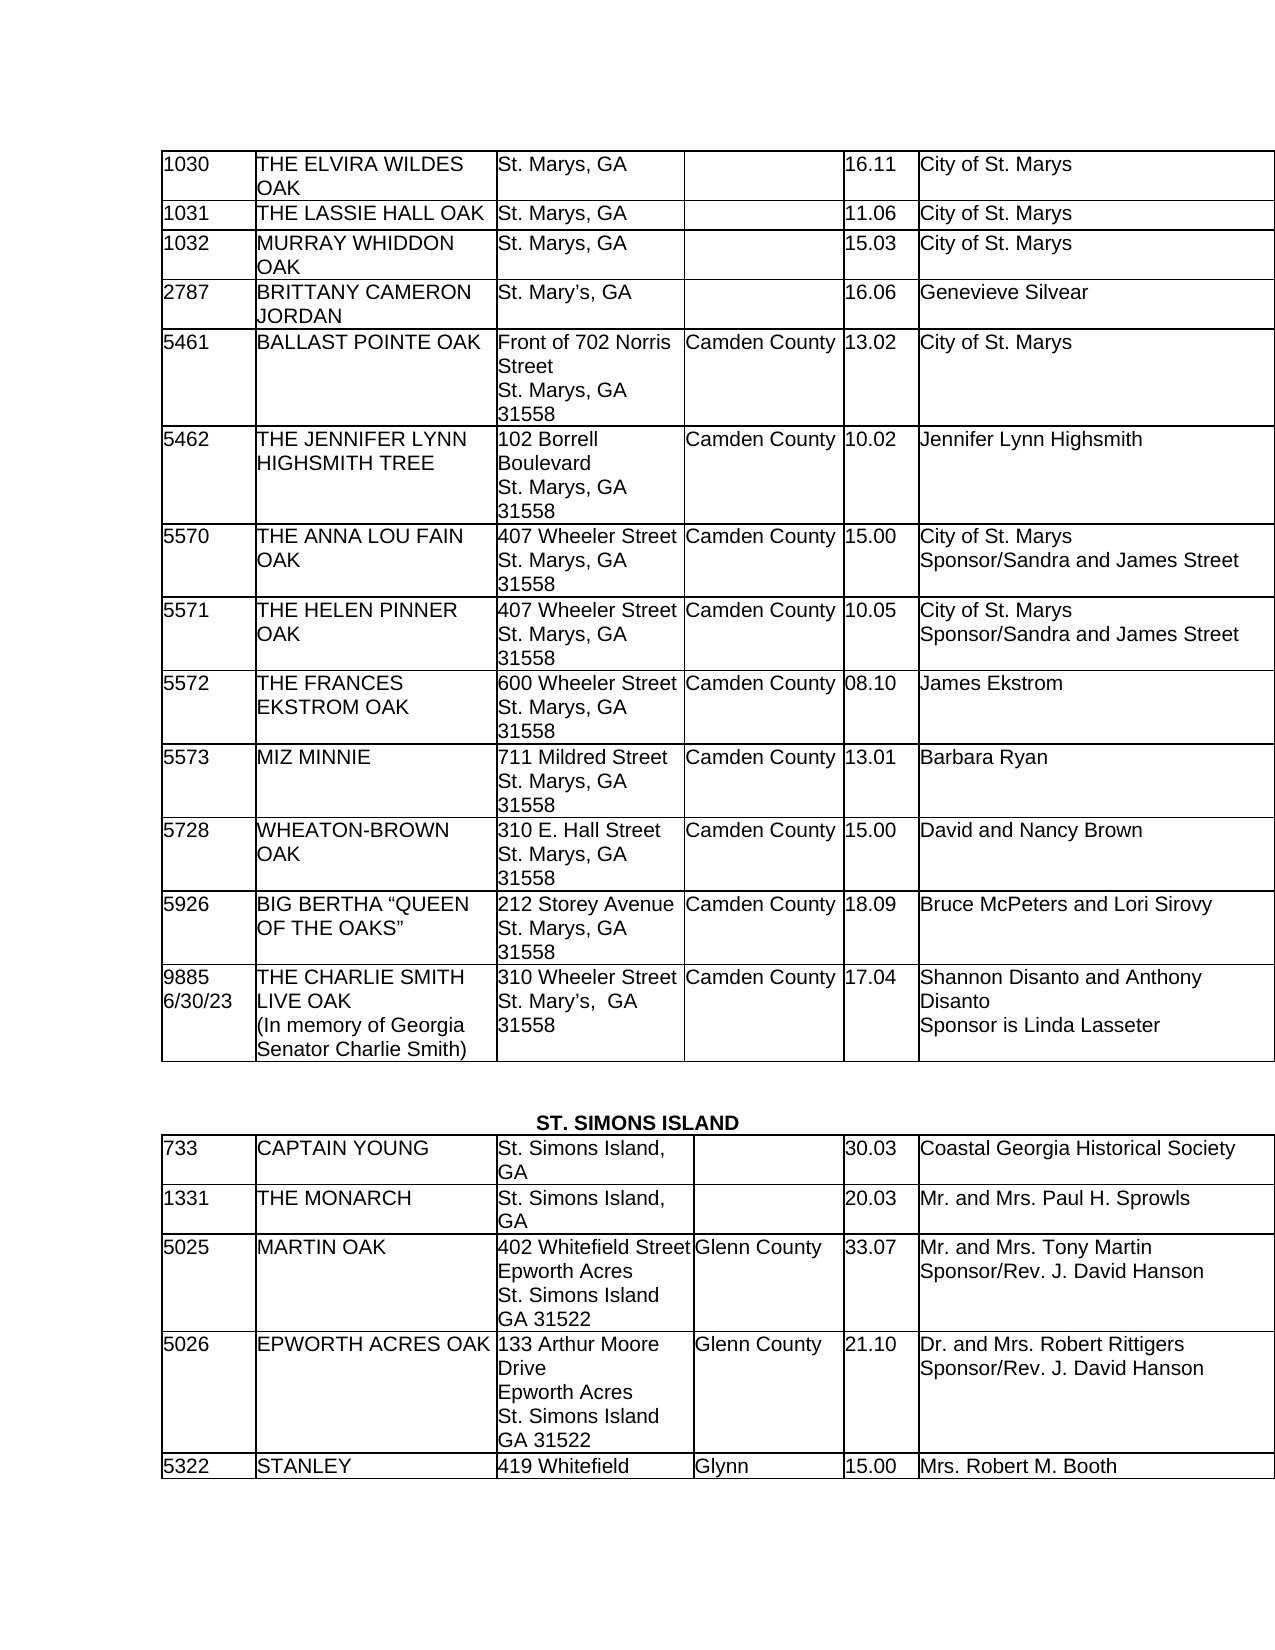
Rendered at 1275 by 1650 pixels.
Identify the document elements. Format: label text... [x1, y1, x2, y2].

table_cell 5461 [163, 330, 255, 425]
table_cell 5926 [163, 892, 255, 963]
table_cell Camden County [685, 745, 843, 817]
table_cell City of St. Marys [920, 231, 1274, 278]
table_cell BALLAST POINTE OAK [257, 330, 496, 425]
table_cell [685, 152, 843, 199]
table_cell Genevieve Silvear [920, 280, 1274, 328]
table_cell City of St. Marys [920, 201, 1274, 229]
table_cell 13.01 [845, 745, 918, 817]
table_cell 5026 [163, 1332, 255, 1452]
table_cell 5322 [163, 1454, 255, 1477]
table_cell 2787 [163, 280, 255, 328]
table_cell 310 Wheeler Street St. Mary’s, GA 31558 [498, 965, 684, 1061]
table_cell 5462 [163, 427, 255, 523]
table_cell 212 Storey Avenue St. Marys, GA 31558 [498, 892, 684, 963]
table_cell EPWORTH ACRES OAK [257, 1332, 496, 1452]
table_header 30.03 [845, 1136, 918, 1184]
table_cell Camden County [685, 427, 843, 523]
table_cell City of St. Marys [920, 152, 1274, 199]
table_cell THE MONARCH [257, 1185, 496, 1233]
table_cell 13.02 [845, 330, 918, 425]
table_cell THE CHARLIE SMITH LIVE OAK (In memory of Georgia Senator Charlie Smith) [257, 965, 496, 1061]
table_cell 5728 [163, 818, 255, 890]
table_cell MARTIN OAK [257, 1235, 496, 1331]
table_cell Glynn [695, 1454, 843, 1477]
table_cell 407 Wheeler Street St. Marys, GA 31558 [498, 598, 684, 670]
table_cell [695, 1185, 843, 1233]
table_cell 310 E. Hall Street St. Marys, GA 31558 [498, 818, 684, 890]
table_cell THE LASSIE HALL OAK [257, 201, 496, 229]
table_cell THE HELEN PINNER OAK [257, 598, 496, 670]
table_cell THE ELVIRA WILDES OAK [257, 152, 496, 199]
table_cell 33.07 [845, 1235, 918, 1331]
table_cell Camden County [685, 818, 843, 890]
table_cell 15.03 [845, 231, 918, 278]
table_cell 9885 6/30/23 [163, 965, 255, 1061]
table_cell St. Marys, GA [498, 152, 684, 199]
table_cell Jennifer Lynn Highsmith [920, 427, 1274, 523]
table_cell 15.00 [845, 818, 918, 890]
table_cell 407 Wheeler Street St. Marys, GA 31558 [498, 525, 684, 596]
table_cell Camden County [685, 965, 843, 1061]
table_cell Glenn County [695, 1332, 843, 1452]
table_cell 402 Whitefield Street Epworth Acres St. Simons Island GA 31522 [498, 1235, 693, 1331]
table_cell 1031 [163, 201, 255, 229]
table_cell 16.06 [845, 280, 918, 328]
table_cell 1331 [163, 1185, 255, 1233]
table_cell THE ANNA LOU FAIN OAK [257, 525, 496, 596]
table_cell Mr. and Mrs. Tony Martin Sponsor/Rev. J. David Hanson [920, 1235, 1274, 1331]
table_cell 5571 [163, 598, 255, 670]
table_cell THE JENNIFER LYNN HIGHSMITH TREE [257, 427, 496, 523]
table_cell 1030 [163, 152, 255, 199]
table_cell BIG BERTHA “QUEEN OF THE OAKS” [257, 892, 496, 963]
table_header [695, 1136, 843, 1184]
table_cell City of St. Marys Sponsor/Sandra and James Street [920, 525, 1274, 596]
table_cell BRITTANY CAMERON JORDAN [257, 280, 496, 328]
table_cell 17.04 [845, 965, 918, 1061]
table_cell THE FRANCES EKSTROM OAK [257, 671, 496, 743]
table_cell 600 Wheeler Street St. Marys, GA 31558 [498, 671, 684, 743]
table_cell 15.00 [845, 525, 918, 596]
table_cell Glenn County [695, 1235, 843, 1331]
table_cell 10.02 [845, 427, 918, 523]
text ST. SIMONS ISLAND [150, 1110, 1125, 1134]
table_cell City of St. Marys Sponsor/Sandra and James Street [920, 598, 1274, 670]
table_cell STANLEY [257, 1454, 496, 1477]
table_cell 102 Borrell Boulevard St. Marys, GA 31558 [498, 427, 684, 523]
table_cell 20.03 [845, 1185, 918, 1233]
table_cell St. Marys, GA [498, 231, 684, 278]
table_cell 5573 [163, 745, 255, 817]
table_cell Camden County [685, 671, 843, 743]
table_cell 10.05 [845, 598, 918, 670]
table_cell Mr. and Mrs. Paul H. Sprowls [920, 1185, 1274, 1233]
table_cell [498, 1454, 693, 1477]
table_header St. Simons Island, GA [498, 1136, 693, 1184]
table_cell Camden County [685, 598, 843, 670]
table_header 733 [163, 1136, 255, 1184]
table_cell City of St. Marys [920, 330, 1274, 425]
table_cell 18.09 [845, 892, 918, 963]
table_cell Bruce McPeters and Lori Sirovy [920, 892, 1274, 963]
table_cell MIZ MINNIE [257, 745, 496, 817]
table_cell 15.00 [845, 1454, 918, 1477]
table_cell Dr. and Mrs. Robert Rittigers Sponsor/Rev. J. David Hanson [920, 1332, 1274, 1452]
table_cell 133 Arthur Moore Drive Epworth Acres St. Simons Island GA 31522 [498, 1332, 693, 1452]
table_cell Camden County [685, 892, 843, 963]
table_cell WHEATON-BROWN OAK [257, 818, 496, 890]
table_cell Camden County [685, 330, 843, 425]
table_cell 08.10 [845, 671, 918, 743]
table_cell St. Simons Island, GA [498, 1185, 693, 1233]
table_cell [920, 1454, 1274, 1477]
table_header Coastal Georgia Historical Society [920, 1136, 1274, 1184]
table_header CAPTAIN YOUNG [257, 1136, 496, 1184]
table_cell [685, 231, 843, 278]
table_cell 5025 [163, 1235, 255, 1331]
table_cell St. Marys, GA [498, 201, 684, 229]
table_cell Barbara Ryan [920, 745, 1274, 817]
table_cell MURRAY WHIDDON OAK [257, 231, 496, 278]
table_cell Front of 702 Norris Street St. Marys, GA 31558 [498, 330, 684, 425]
table_cell Camden County [685, 525, 843, 596]
table_cell [685, 280, 843, 328]
table_cell Shannon Disanto and Anthony Disanto Sponsor is Linda Lasseter [920, 965, 1274, 1061]
table_cell James Ekstrom [920, 671, 1274, 743]
table_cell 16.11 [845, 152, 918, 199]
table_cell 5572 [163, 671, 255, 743]
table_cell St. Mary’s, GA [498, 280, 684, 328]
table_cell David and Nancy Brown [920, 818, 1274, 890]
table_cell [685, 201, 843, 229]
table_cell 711 Mildred Street St. Marys, GA 31558 [498, 745, 684, 817]
table_cell 1032 [163, 231, 255, 278]
table_cell 21.10 [845, 1332, 918, 1452]
table_cell 5570 [163, 525, 255, 596]
table_cell 11.06 [845, 201, 918, 229]
